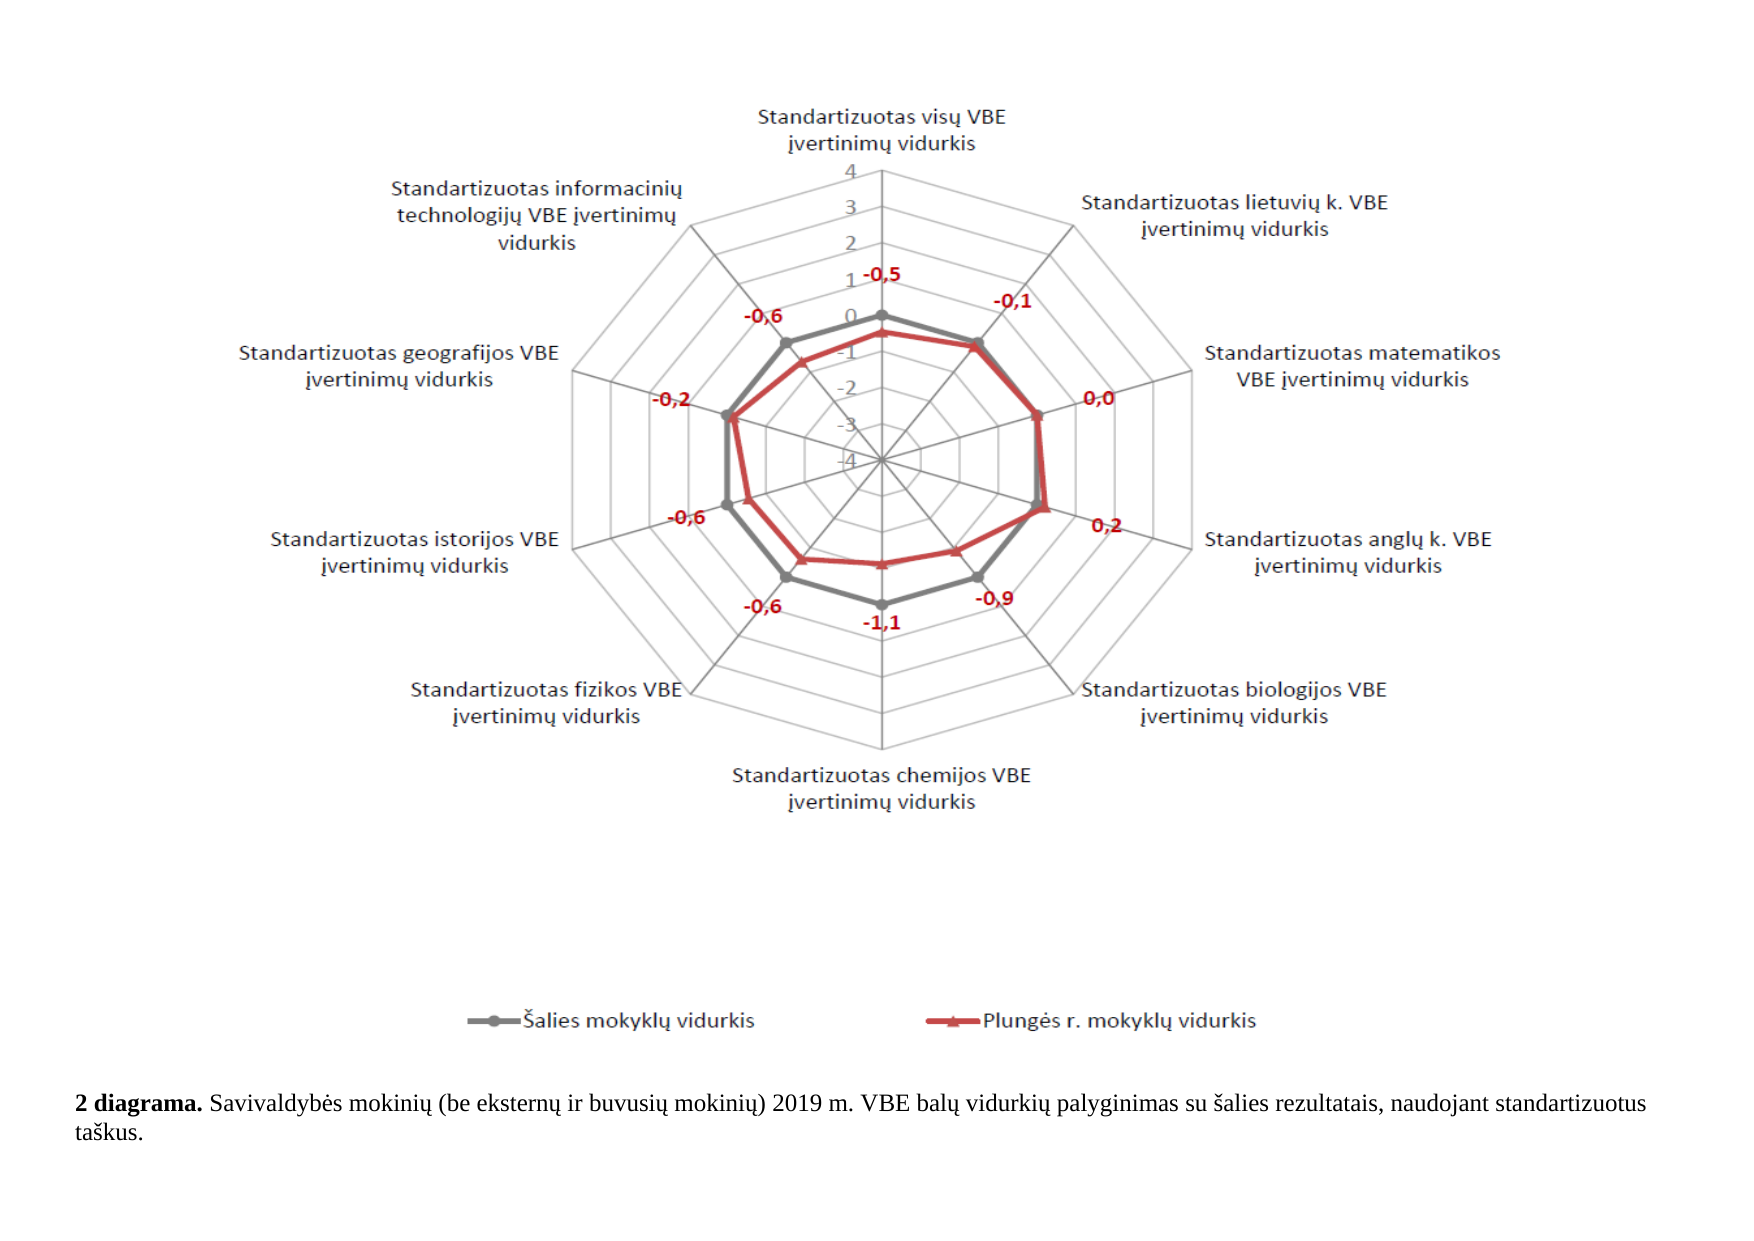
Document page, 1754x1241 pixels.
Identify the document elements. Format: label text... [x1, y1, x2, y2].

picture [193, 75, 1539, 1060]
text 2 diagrama. Savivaldybės mokinių (be eksternų ir buvusių mokinių) 2019 m. VBE balų vidurkių palyginimas su šalies rezultatais, naudojant standartizuotus taškus. [75, 1088, 1679, 1146]
